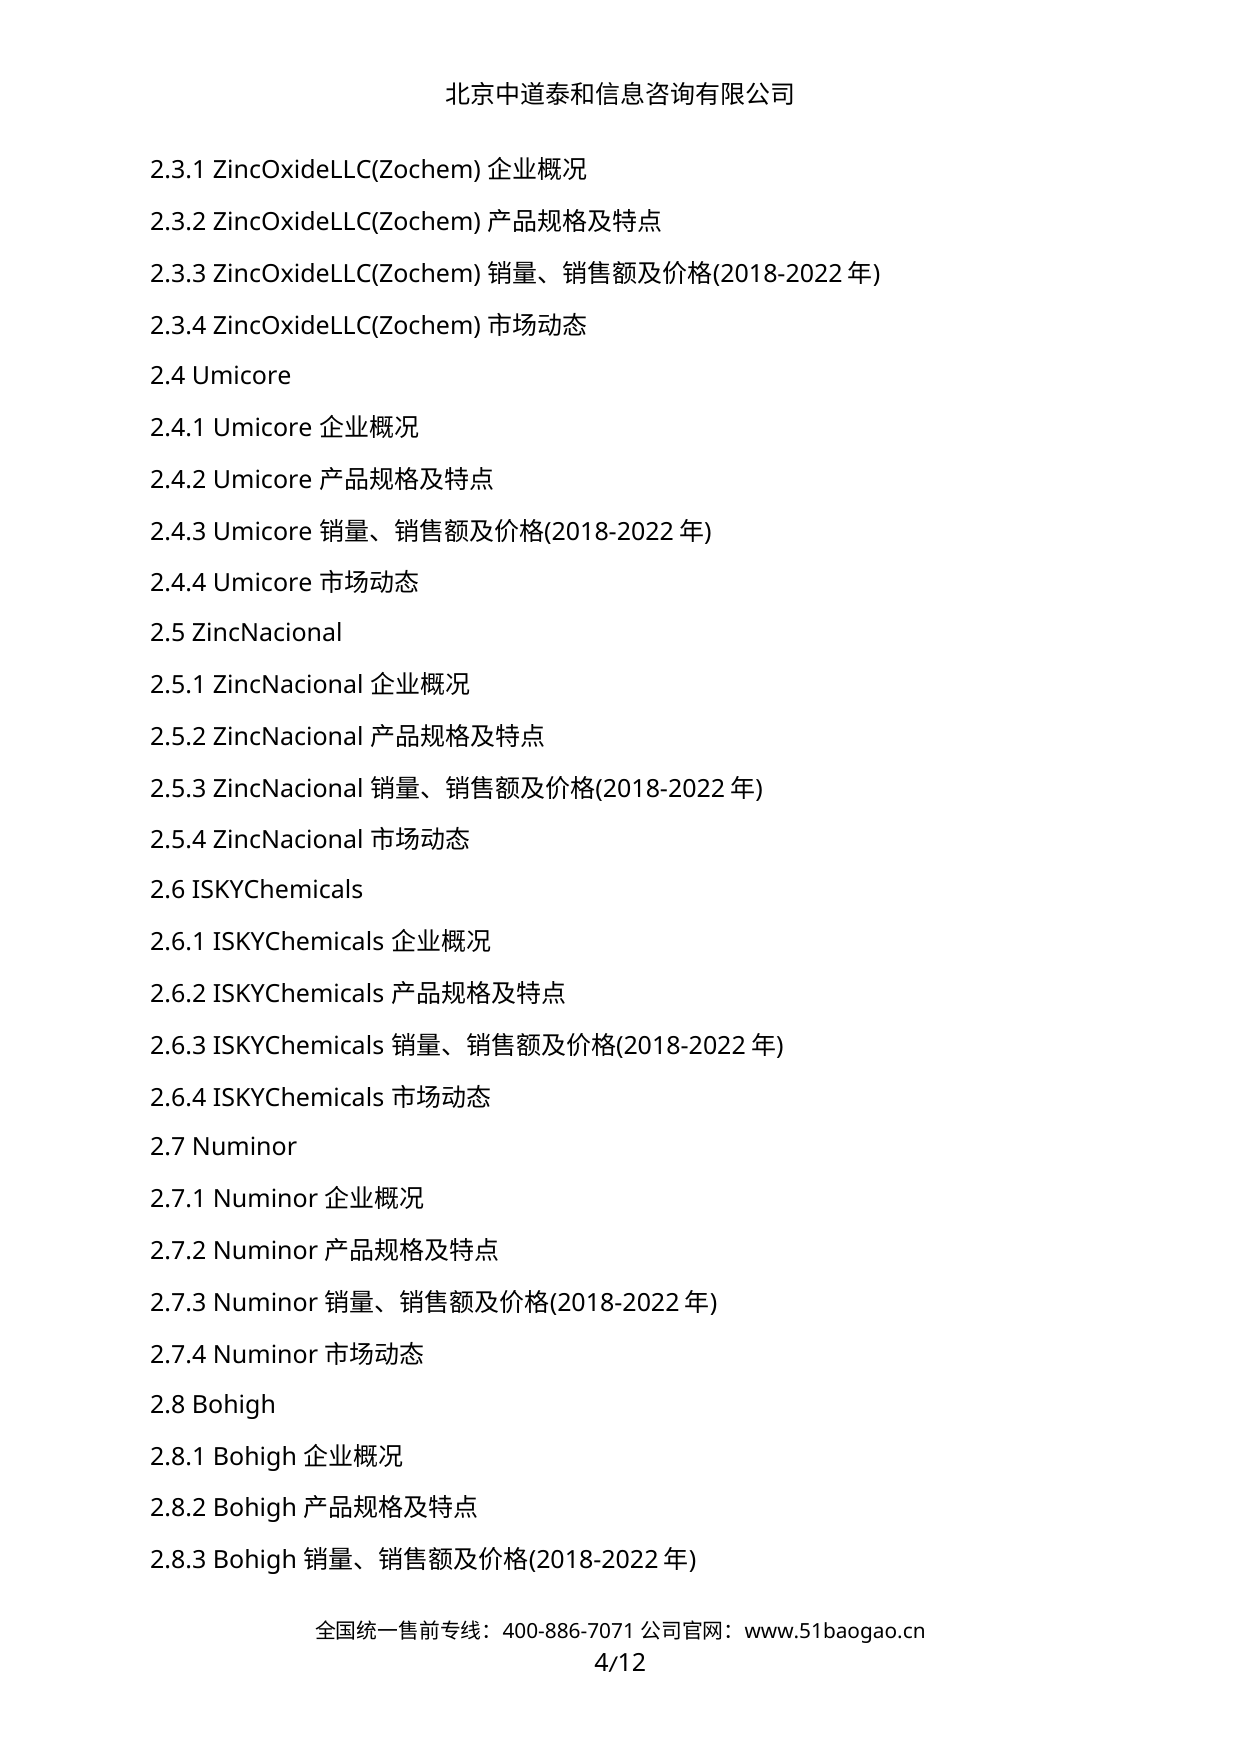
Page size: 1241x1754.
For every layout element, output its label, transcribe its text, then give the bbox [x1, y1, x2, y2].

text 2.5.2 ZincNacional 产品规格及特点 [150, 716, 1090, 752]
text 2.8.1 Bohigh 企业概况 [150, 1436, 1090, 1472]
text 2.8.3 Bohigh 销量、销售额及价格(2018-2022年) [150, 1540, 1090, 1576]
text 2.5 ZincNacional [150, 615, 1090, 649]
text 2.4.2 Umicore 产品规格及特点 [150, 459, 1090, 495]
text 2.3.2 ZincOxideLLC(Zochem) 产品规格及特点 [150, 202, 1090, 238]
text 2.8 Bohigh [150, 1386, 1090, 1420]
text 2.7.2 Numinor 产品规格及特点 [150, 1231, 1090, 1267]
text 2.7 Numinor [150, 1129, 1090, 1163]
text 2.6 ISKYChemicals [150, 872, 1090, 906]
text 2.6.2 ISKYChemicals 产品规格及特点 [150, 973, 1090, 1010]
text 2.8.2 Bohigh 产品规格及特点 [150, 1488, 1090, 1524]
text 2.5.1 ZincNacional 企业概况 [150, 664, 1090, 701]
text 2.4.4 Umicore 市场动态 [150, 563, 1090, 599]
text 2.5.3 ZincNacional 销量、销售额及价格(2018-2022年) [150, 768, 1090, 804]
text 2.6.1 ISKYChemicals 企业概况 [150, 922, 1090, 958]
text 2.4.3 Umicore 销量、销售额及价格(2018-2022年) [150, 511, 1090, 547]
text 2.3.3 ZincOxideLLC(Zochem) 销量、销售额及价格(2018-2022年) [150, 254, 1090, 290]
text 2.7.1 Numinor 企业概况 [150, 1179, 1090, 1215]
text 2.5.4 ZincNacional 市场动态 [150, 820, 1090, 856]
text 2.7.3 Numinor 销量、销售额及价格(2018-2022年) [150, 1282, 1090, 1319]
text 2.6.4 ISKYChemicals 市场动态 [150, 1077, 1090, 1113]
text 2.3.4 ZincOxideLLC(Zochem) 市场动态 [150, 306, 1090, 342]
text 2.6.3 ISKYChemicals 销量、销售额及价格(2018-2022年) [150, 1025, 1090, 1062]
text 2.4.1 Umicore 企业概况 [150, 407, 1090, 443]
text 2.3.1 ZincOxideLLC(Zochem) 企业概况 [150, 150, 1090, 186]
text 2.4 Umicore [150, 357, 1090, 392]
text 2.7.4 Numinor 市场动态 [150, 1334, 1090, 1371]
